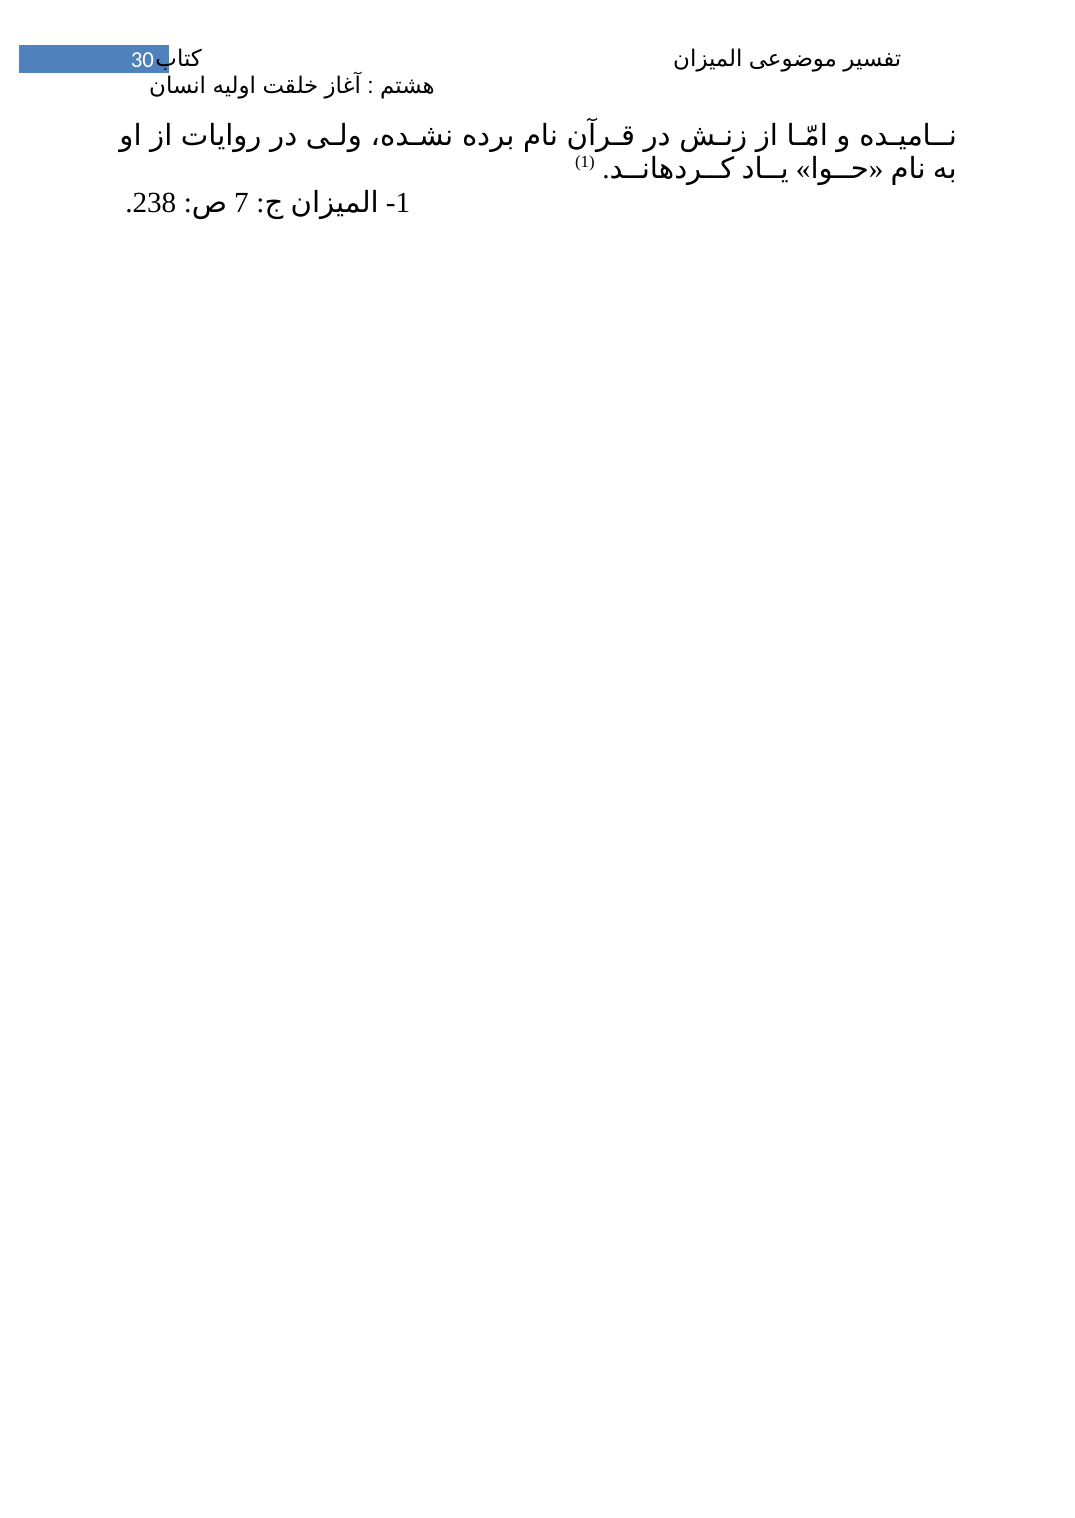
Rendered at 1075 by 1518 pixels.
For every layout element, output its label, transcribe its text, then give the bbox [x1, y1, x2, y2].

text 1- الميزان ج: 7 ص: 238. [118, 185, 957, 219]
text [118, 118, 957, 185]
